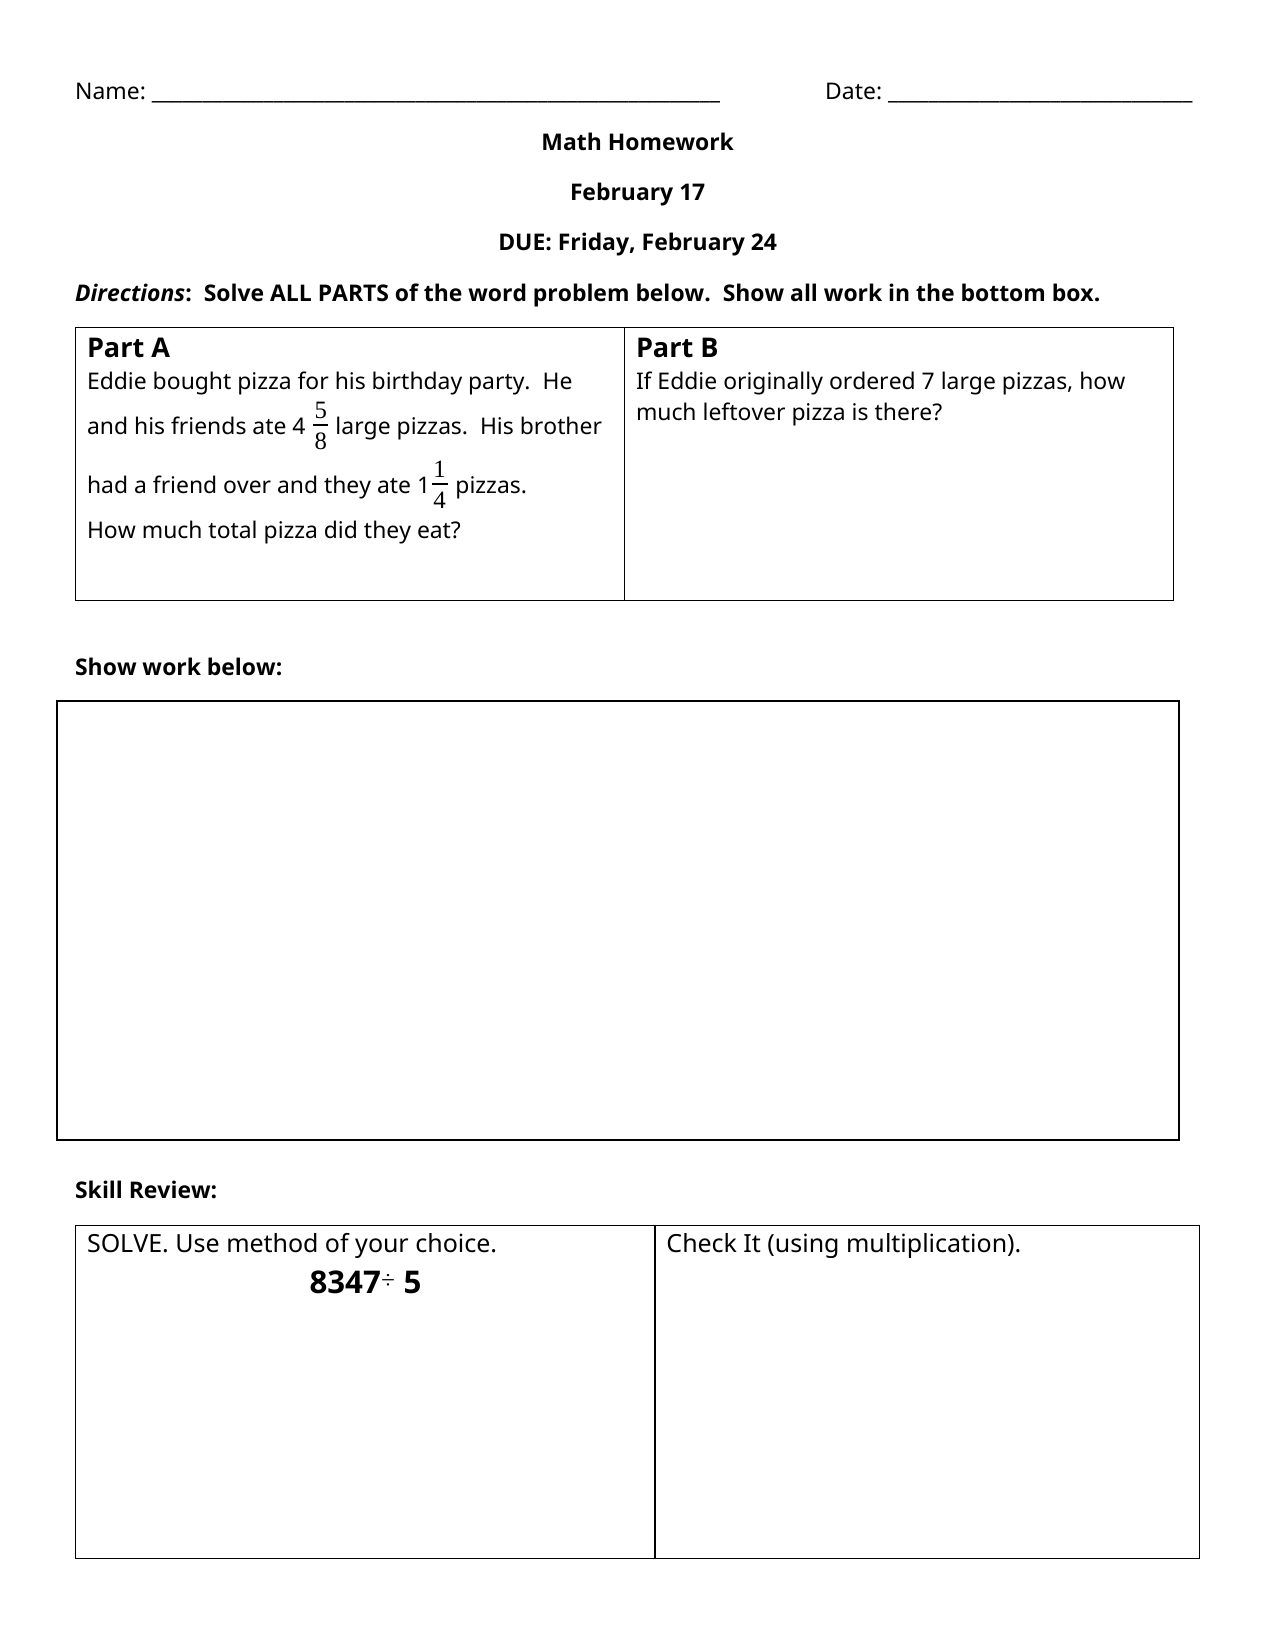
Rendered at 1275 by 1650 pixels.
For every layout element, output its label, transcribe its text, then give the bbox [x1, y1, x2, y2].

text Name: ________________________________________________________ Date: ______________________________ [75, 75, 1200, 106]
table_header Check It (using multiplication). [656, 1226, 1199, 1558]
text DUE: Friday, February 24 [75, 226, 1200, 257]
table_header SOLVE. Use method of your choice. 8347 5 [76, 1226, 654, 1558]
text February 17 [75, 176, 1200, 207]
text Math Homework [75, 125, 1200, 157]
text Skill Review: [75, 702, 1200, 1205]
text Show work below: [75, 651, 1200, 682]
text Directions: Solve ALL PARTS of the word problem below. Show all work in the bottom box. [75, 277, 1200, 308]
table_header Part A Eddie bought pizza for his birthday party. He and his friends ate 4 large pizzas. His brother had a friend over and they ate 1 pizzas. How much total pizza did they eat? [76, 328, 624, 600]
table_header Part B If Eddie originally ordered 7 large pizzas, how much leftover pizza is there? [625, 328, 1173, 600]
